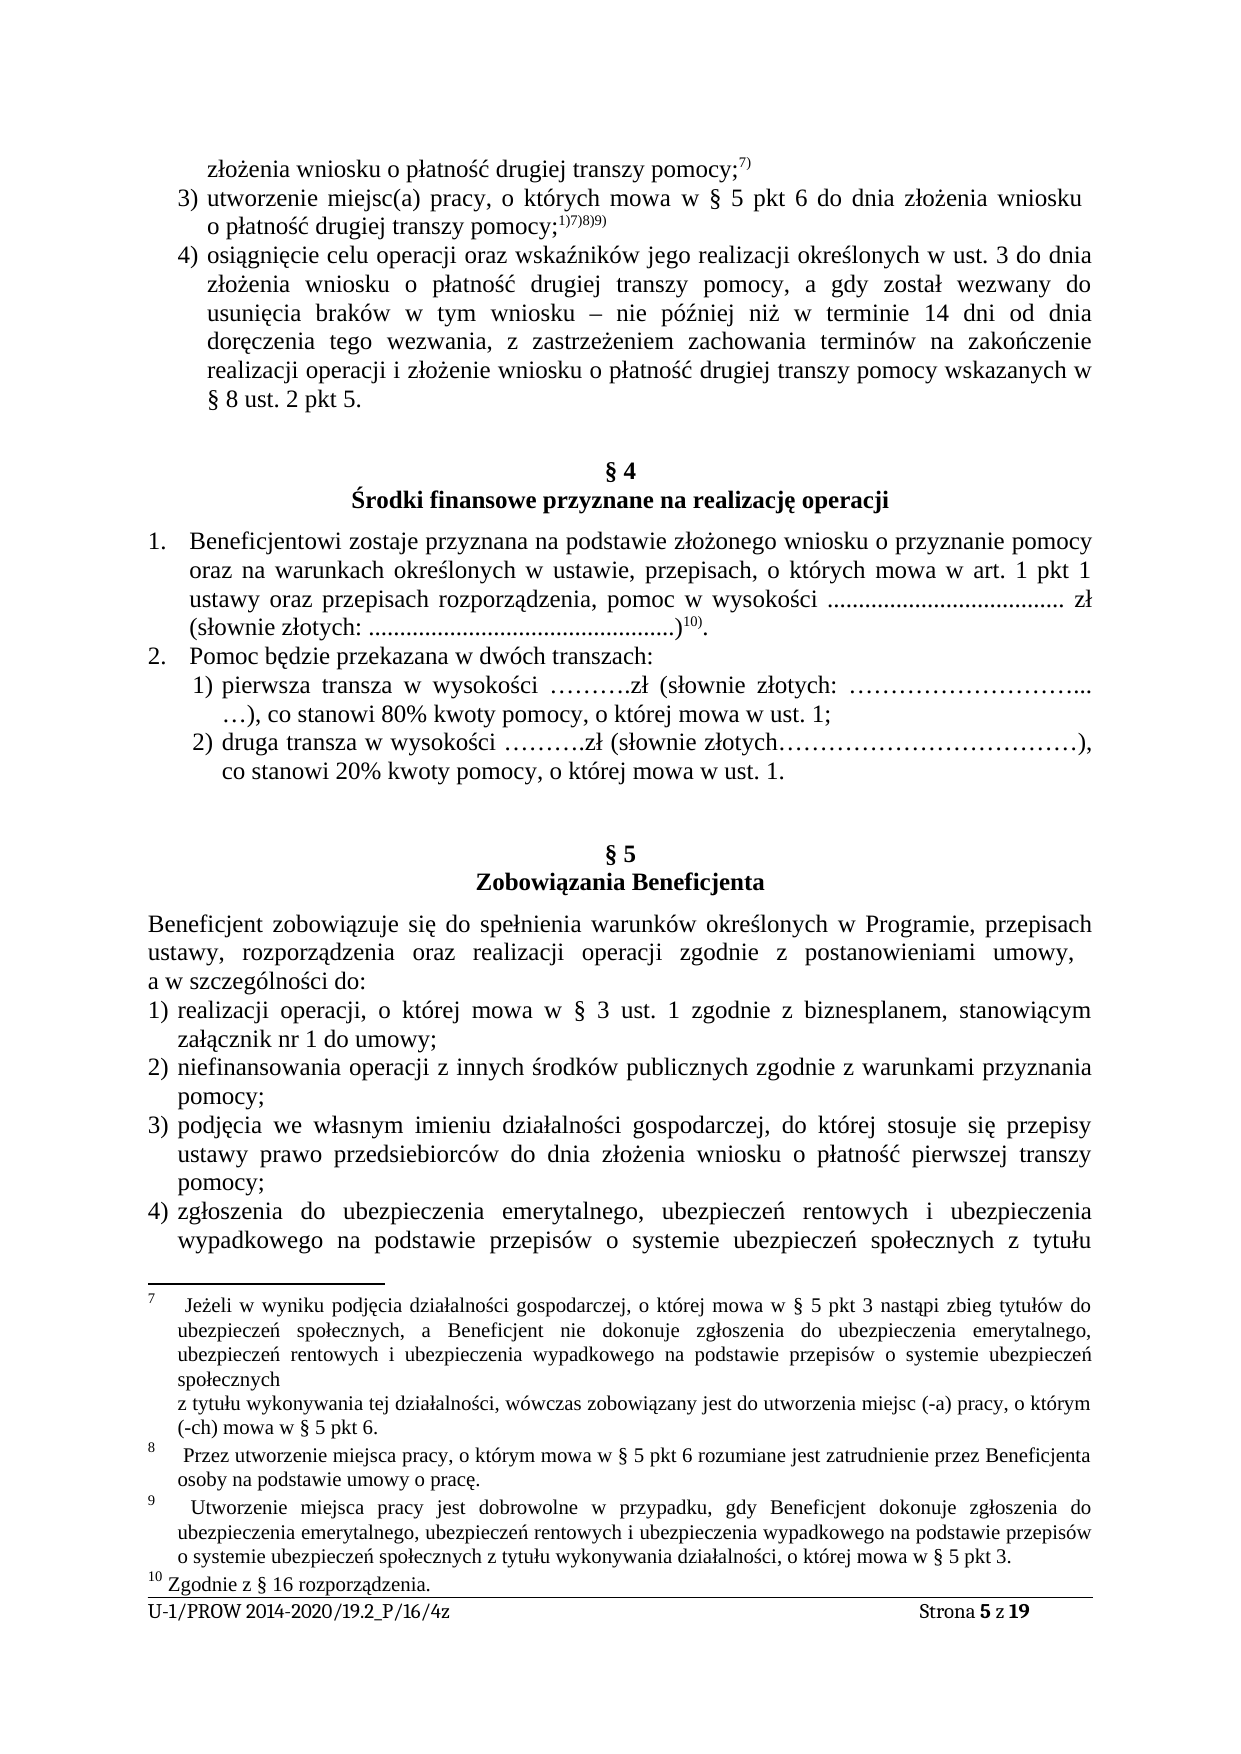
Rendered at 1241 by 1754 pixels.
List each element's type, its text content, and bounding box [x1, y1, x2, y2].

list osiągnięcie celu operacji oraz wskaźników jego realizacji określonych w ust. 3 do dnia złożenia wniosku o płatność drugiej transzy pomocy, a gdy został wezwany do usunięcia braków w tym wniosku – nie później niż w terminie 14 dni od dnia doręczenia tego wezwania, z zastrzeżeniem zachowania terminów na zakończenie realizacji operacji i złożenie wniosku o płatność drugiej transzy pomocy wskazanych w § 8 ust. 2 pkt 5. [177, 240, 1093, 413]
list Pomoc będzie przekazana w dwóch transzach: [148, 641, 1093, 670]
list podjęcia we własnym imieniu działalności gospodarczej, do której stosuje się przepisy ustawy prawo przedsiebiorców do dnia złożenia wniosku o płatność pierwszej transzy pomocy; [148, 1110, 1093, 1196]
text § 4 [148, 456, 1093, 485]
list utworzenie miejsc(a) pracy, o których mowa w § 5 pkt 6 do dnia złożenia wniosku o płatność drugiej transzy pomocy;1)7))) [177, 183, 1093, 240]
text Zobowiązania Beneficjenta [148, 867, 1093, 896]
list Beneficjent zobowiązuje się do spełnienia warunków określonych w Programie, przepisach ustawy, rozporządzenia oraz realizacji operacji zgodnie z postanowieniami umowy, a w szczególności do: [148, 909, 1093, 995]
list druga transza w wysokości ……….zł (słownie złotych………………………………), co stanowi 20% kwoty pomocy, o której mowa w ust. 1. [192, 727, 1093, 785]
list niefinansowania operacji z innych środków publicznych zgodnie z warunkami przyznania pomocy; [148, 1052, 1093, 1110]
list realizacji operacji, o której mowa w § 3 ust. 1 zgodnie z biznesplanem, stanowiącym załącznik nr 1 do umowy; [148, 995, 1093, 1052]
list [148, 1196, 1093, 1254]
text § 5 [148, 839, 1093, 867]
list Beneficjentowi zostaje przyznana na podstawie złożonego wniosku o przyznanie pomocy oraz na warunkach określonych w ustawie, przepisach, o których mowa w art. 1 pkt 1 ustawy oraz przepisach rozporządzenia, pomoc w wysokości ...................................... zł (słownie złotych: .................................................)). [148, 526, 1093, 641]
list pierwsza transza w wysokości ……….zł (słownie złotych: ………………………...…), co stanowi 80% kwoty pomocy, o której mowa w ust. 1; [192, 670, 1093, 727]
text Środki finansowe przyznane na realizację operacji [148, 485, 1093, 514]
